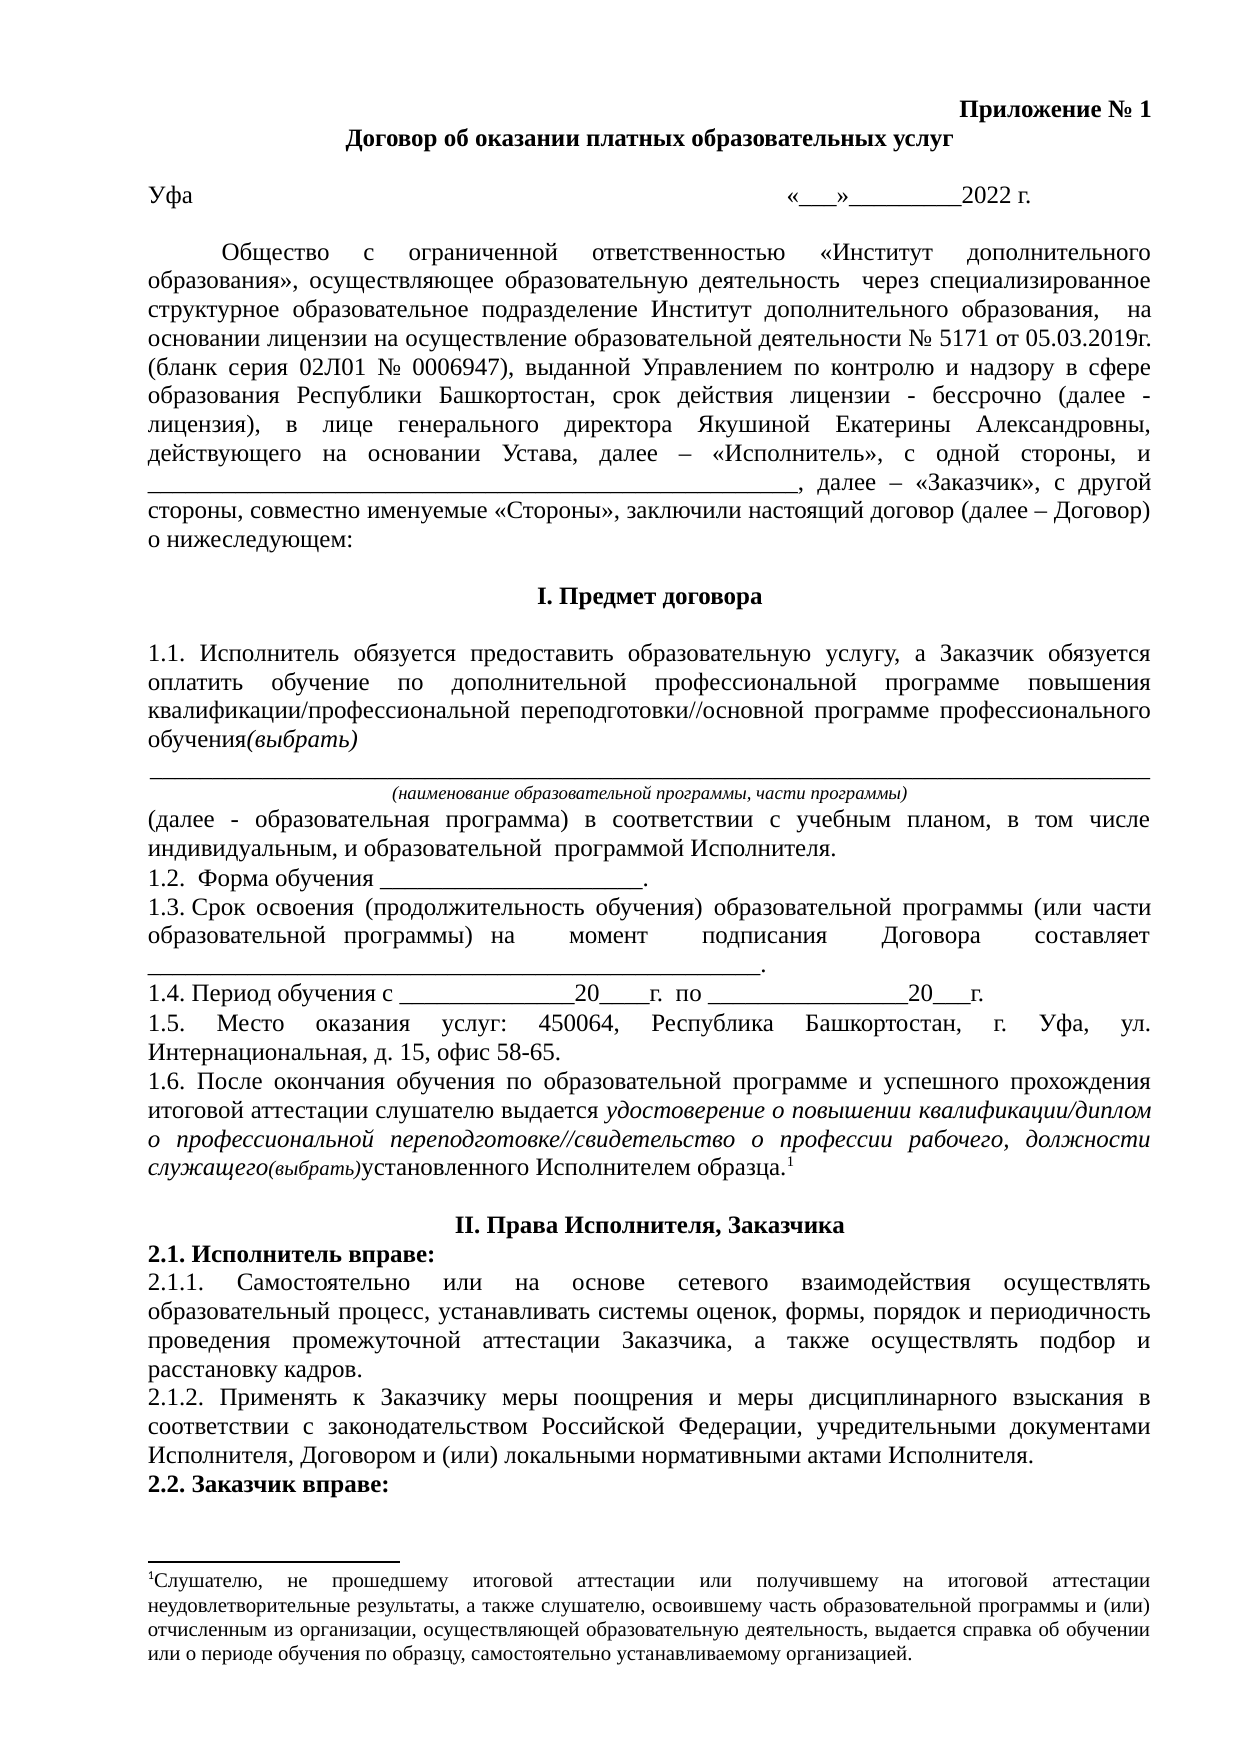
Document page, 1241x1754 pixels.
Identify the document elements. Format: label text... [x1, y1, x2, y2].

text Общество с ограниченной ответственностью «Институт дополнительного образования», осуществляющее образовательную деятельность через специализированное структурное образовательное подразделение Институт дополнительного образования, на основании лицензии на осуществление образовательной деятельности № 5171 от 05.03.2019г. (бланк серия 02Л01 № 0006947), выданной Управлением по контролю и надзору в сфере образования Республики Башкортостан, срок действия лицензии - бессрочно (далее - лицензия), в лице генерального директора Якушиной Екатерины Александровны, действующего на основании Устава, далее – «Исполнитель», с одной стороны, и ____________________________________________________, далее – «Заказчик», с другой стороны, совместно именуемые «Стороны», заключили настоящий договор (далее – Договор) о нижеследующем: [148, 237, 1152, 553]
text 1.1. Исполнитель обязуется предоставить образовательную услугу, а Заказчик обязуется оплатить обучение по дополнительной профессиональной программе повышения квалификации/профессиональной переподготовки//основной программе профессионального обучения(выбрать) [148, 638, 1152, 753]
text 1.6. После окончания обучения по образовательной программе и успешного прохождения итоговой аттестации слушателю выдается удостоверение о повышении квалификации/диплом о профессиональной переподготовке//свидетельство о профессии рабочего, должности служащего(выбрать)установленного Исполнителем образца. [148, 1066, 1152, 1181]
text ________________________________________________________________________________ (наименование образовательной программы, части программы) [148, 753, 1152, 804]
text 1.2. Форма обучения _____________________. [148, 863, 1152, 892]
text I. Предмет договора [148, 581, 1152, 610]
text 2.1. Исполнитель вправе: [148, 1239, 1152, 1267]
text Уфа «___»_________2022 г. [148, 180, 1152, 209]
text (далее - образовательная программа) в соответствии с учебным планом, в том числе индивидуальным, и образовательной программой Исполнителя. [148, 804, 1152, 862]
text 2.1.2. Применять к Заказчику меры поощрения и меры дисциплинарного взыскания в соответствии с законодательством Российской Федерации, учредительными документами Исполнителя, Договором и (или) локальными нормативными актами Исполнителя. [148, 1382, 1152, 1469]
text II. Права Исполнителя, Заказчика [148, 1210, 1152, 1239]
text 1.3. Срок освоения (продолжительность обучения) образовательной программы (или части образовательной программы) на момент подписания Договора составляет _________________________________________________. [148, 892, 1152, 978]
text Договор об оказании платных образовательных услуг [148, 123, 1152, 152]
text 1.5. Место оказания услуг: 450064, Республика Башкортостан, г. Уфа, ул. Интернациональная, д. 15, офис 58-65. [148, 1008, 1152, 1066]
text Приложение № 1 [148, 94, 1152, 123]
text 1.4. Период обучения с ______________20____г. по ________________20___г. [148, 978, 1152, 1007]
text 2.2. Заказчик вправе: [148, 1469, 1152, 1497]
text 2.1.1. Самостоятельно или на основе сетевого взаимодействия осуществлять образовательный процесс, устанавливать системы оценок, формы, порядок и периодичность проведения промежуточной аттестации Заказчика, а также осуществлять подбор и расстановку кадров. [148, 1267, 1152, 1382]
